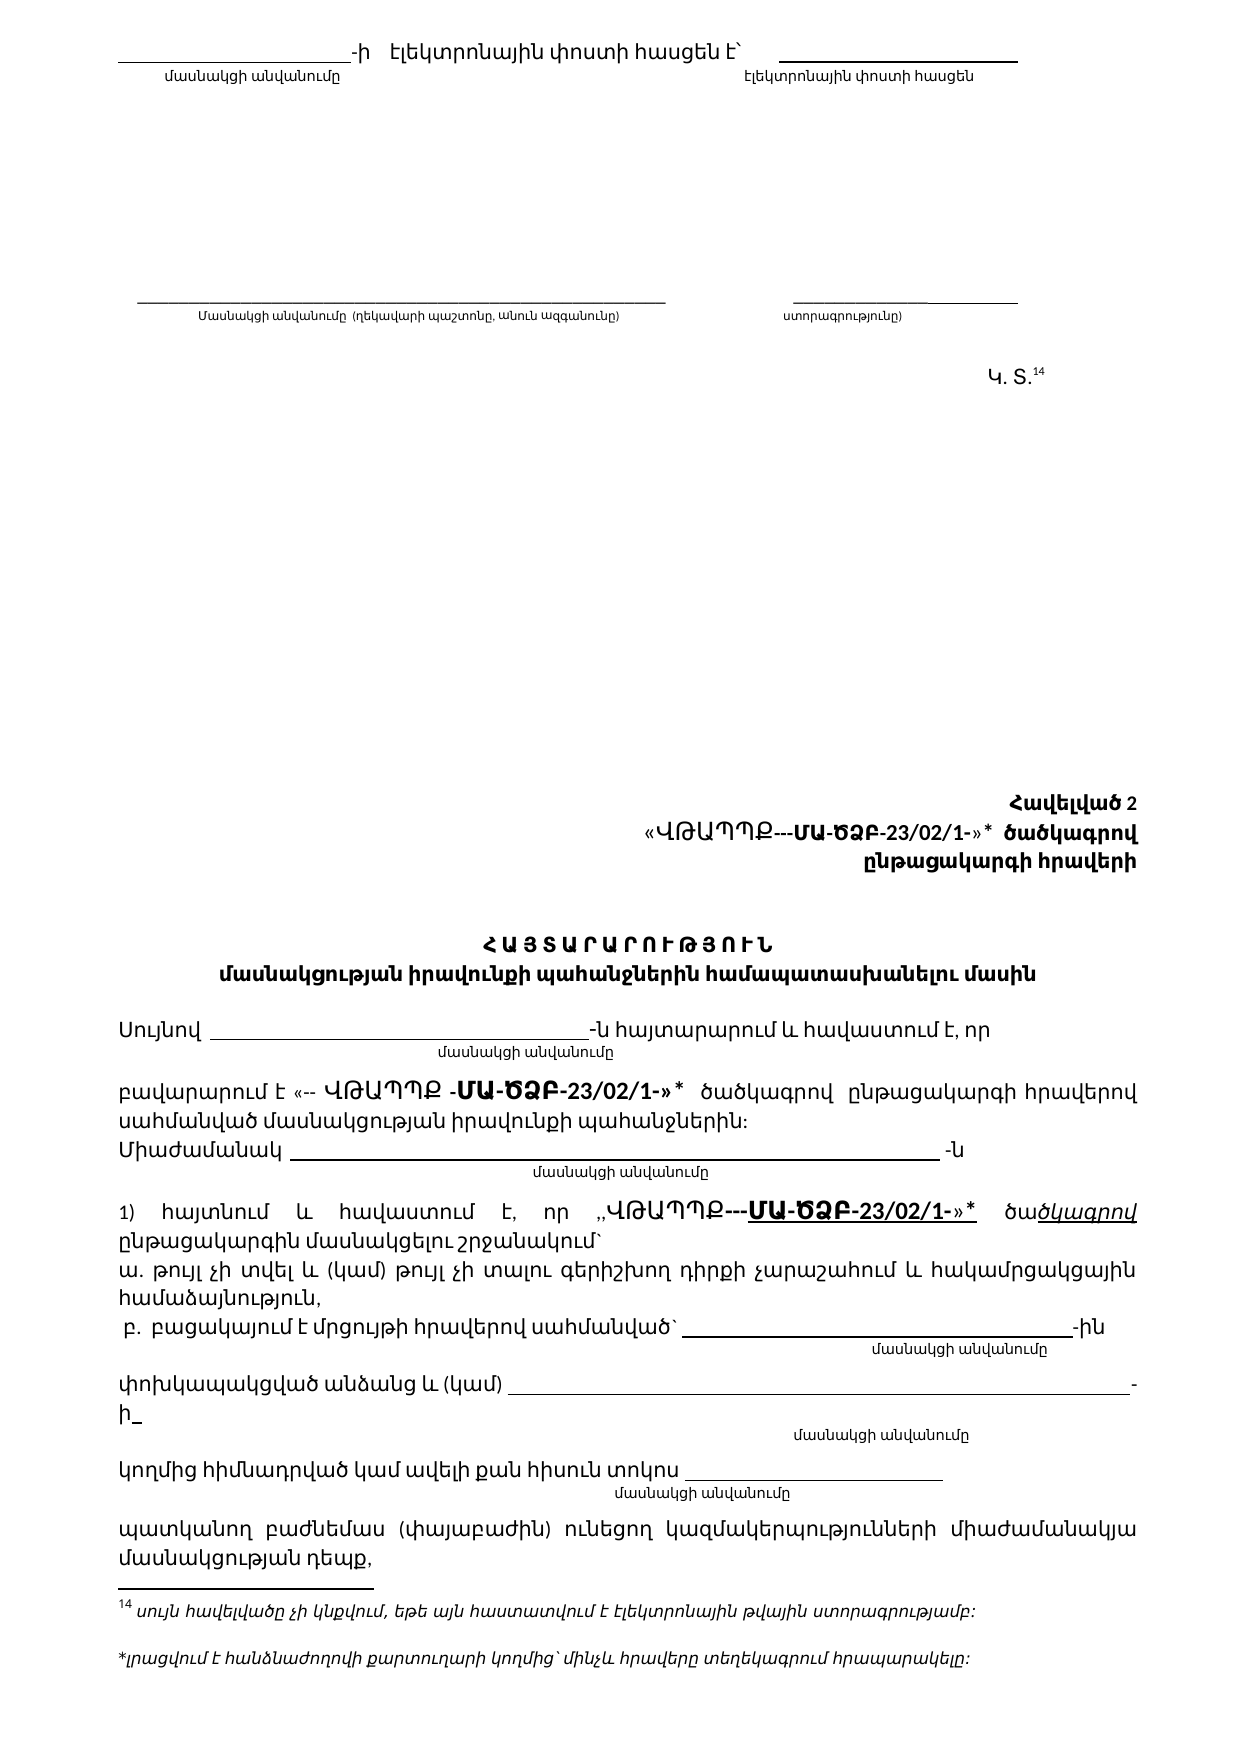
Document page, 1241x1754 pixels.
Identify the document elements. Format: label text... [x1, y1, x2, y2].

text բ. բացակայում է մրցույթի հրավերով սահմանված` -ին [118, 1312, 1137, 1340]
text -ի էլեկտրոնային փոստի հասցեն է՝ [118, 37, 1137, 66]
text «ՎԹԱՊՊՔ---ՄԱ-ԾՁԲ-23/02/1-»* ծածկագրով [118, 816, 1137, 846]
text ընթացակարգի հրավերի [118, 846, 1137, 874]
text մասնակցի անվանումը էլեկտրոնային փոստի հասցեն [118, 66, 1137, 100]
text ա. թույլ չի տվել և (կամ) թույլ չի տալու գերիշխող դիրքի չարաշահում և հակամրցակցային համաձայնություն, [118, 1255, 1137, 1312]
text մասնակցության իրավունքի պահանջներին համապատասխանելու մասին [118, 959, 1137, 987]
text ___________________________________________________ _____________ Մասնակցի անվանումը (ղեկավարի պաշտոնը, անուն ազգանունը) ստորագրությունը) [118, 281, 1137, 335]
text Սույնով -ն հայտարարում և հավաստում է, որ [118, 1013, 1137, 1043]
text մասնակցի անվանումը [118, 1426, 1137, 1456]
text Հ Ա Յ Տ Ա Ր Ա Ր Ո Ւ Թ Յ Ո Ւ Ն [118, 931, 1137, 959]
text 1) հայտնում և հավաստում է, որ ,,ՎԹԱՊՊՔ---ՄԱ-ԾՁԲ-23/02/1-»* ծածկագրով ընթացակարգին մասնակցելու շրջանակում` [118, 1193, 1137, 1255]
text մասնակցի անվանումը [118, 1043, 1137, 1072]
text մասնակցի անվանումը [118, 1163, 1137, 1193]
text Հավելված 2 [118, 790, 1137, 816]
text մասնակցի անվանումը [118, 1340, 1137, 1369]
text բավարարում է «-- ՎԹԱՊՊՔ -ՄԱ-ԾՁԲ-23/02/1-»* ծածկագրով ընթացակարգի հրավերով սահմանված մասնակցության իրավունքի պահանջներին: [118, 1072, 1137, 1135]
text Կ. Տ. [118, 364, 1137, 389]
text կողմից հիմնադրված կամ ավելի քան հիսուն տոկոս մասնակցի անվանումը [118, 1456, 1137, 1514]
text պատկանող բաժնեմաս (փայաբաժին) ունեցող կազմակերպությունների միաժամանակյա մասնակցության դեպք, [118, 1514, 1137, 1571]
text Միաժամանակ -ն [118, 1135, 1137, 1163]
text փոխկապակցված անձանց և (կամ) -ի [118, 1369, 1137, 1426]
